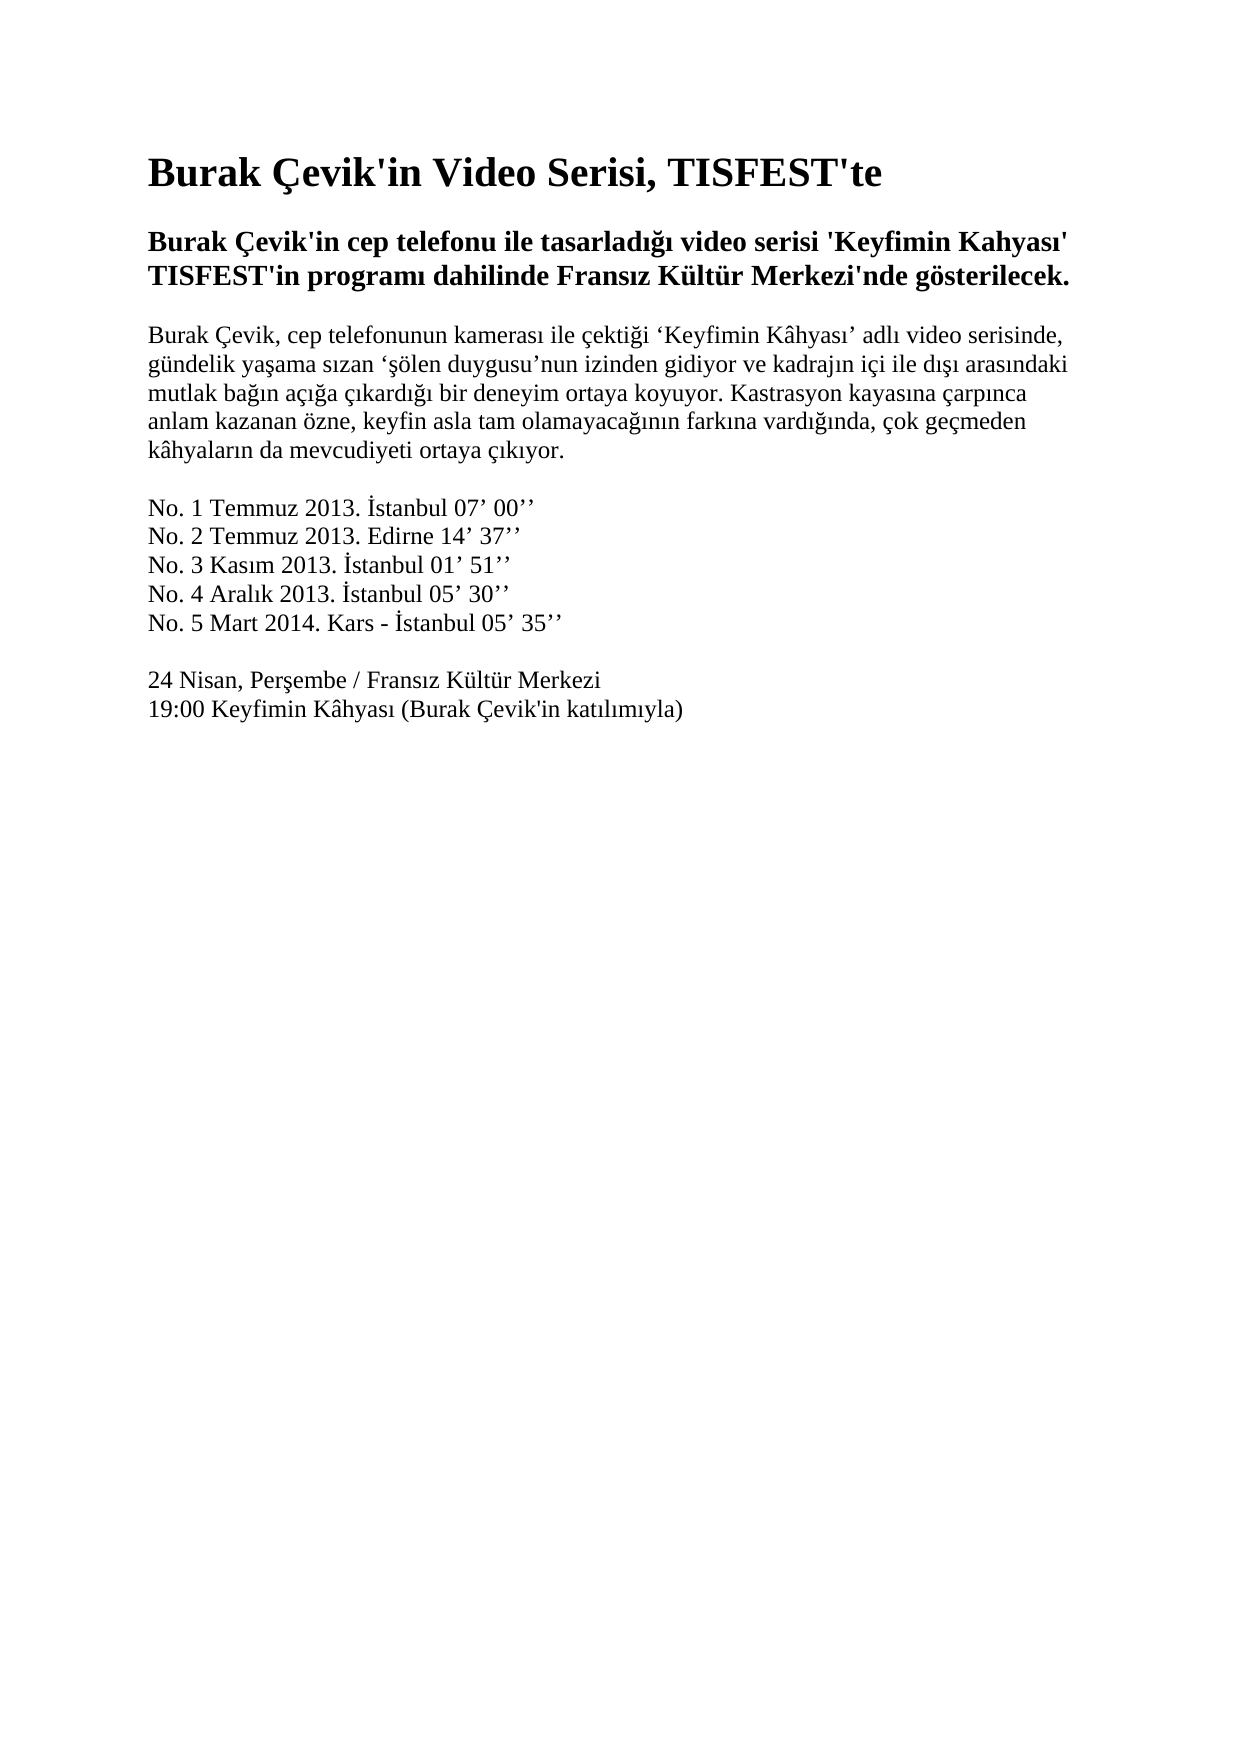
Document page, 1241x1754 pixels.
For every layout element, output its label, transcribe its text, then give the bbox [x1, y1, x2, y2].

text Burak Çevik, cep telefonunun kamerası ile çektiği ‘Keyfimin Kâhyası’ adlı video serisinde, gündelik yaşama sızan ‘şölen duygusu’nun izinden gidiyor ve kadrajın içi ile dışı arasındaki mutlak bağın açığa çıkardığı bir deneyim ortaya koyuyor. Kastrasyon kayasına çarpınca anlam kazanan özne, keyfin asla tam olamayacağının farkına vardığında, çok geçmeden kâhyaların da mevcudiyeti ortaya çıkıyor. [148, 320, 1093, 464]
text No. 3 Kasım 2013. İstanbul 01’ 51’’ [148, 550, 1093, 579]
text No. 5 Mart 2014. Kars - İstanbul 05’ 35’’ [148, 608, 1093, 636]
text No. 4 Aralık 2013. İstanbul 05’ 30’’ [148, 579, 1093, 608]
text 19:00 Keyfimin Kâhyası (Burak Çevik'in katılımıyla) [148, 694, 1093, 723]
text No. 2 Temmuz 2013. Edirne 14’ 37’’ [148, 521, 1093, 550]
text Burak Çevik'in cep telefonu ile tasarladığı video serisi 'Keyfimin Kahyası' TISFEST'in programı dahilinde Fransız Kültür Merkezi'nde gösterilecek. [148, 224, 1093, 291]
text Burak Çevik'in Video Serisi, TISFEST'te [148, 148, 1093, 196]
text No. 1 Temmuz 2013. İstanbul 07’ 00’’ [148, 493, 1093, 521]
text 24 Nisan, Perşembe / Fransız Kültür Merkezi [148, 665, 1093, 694]
